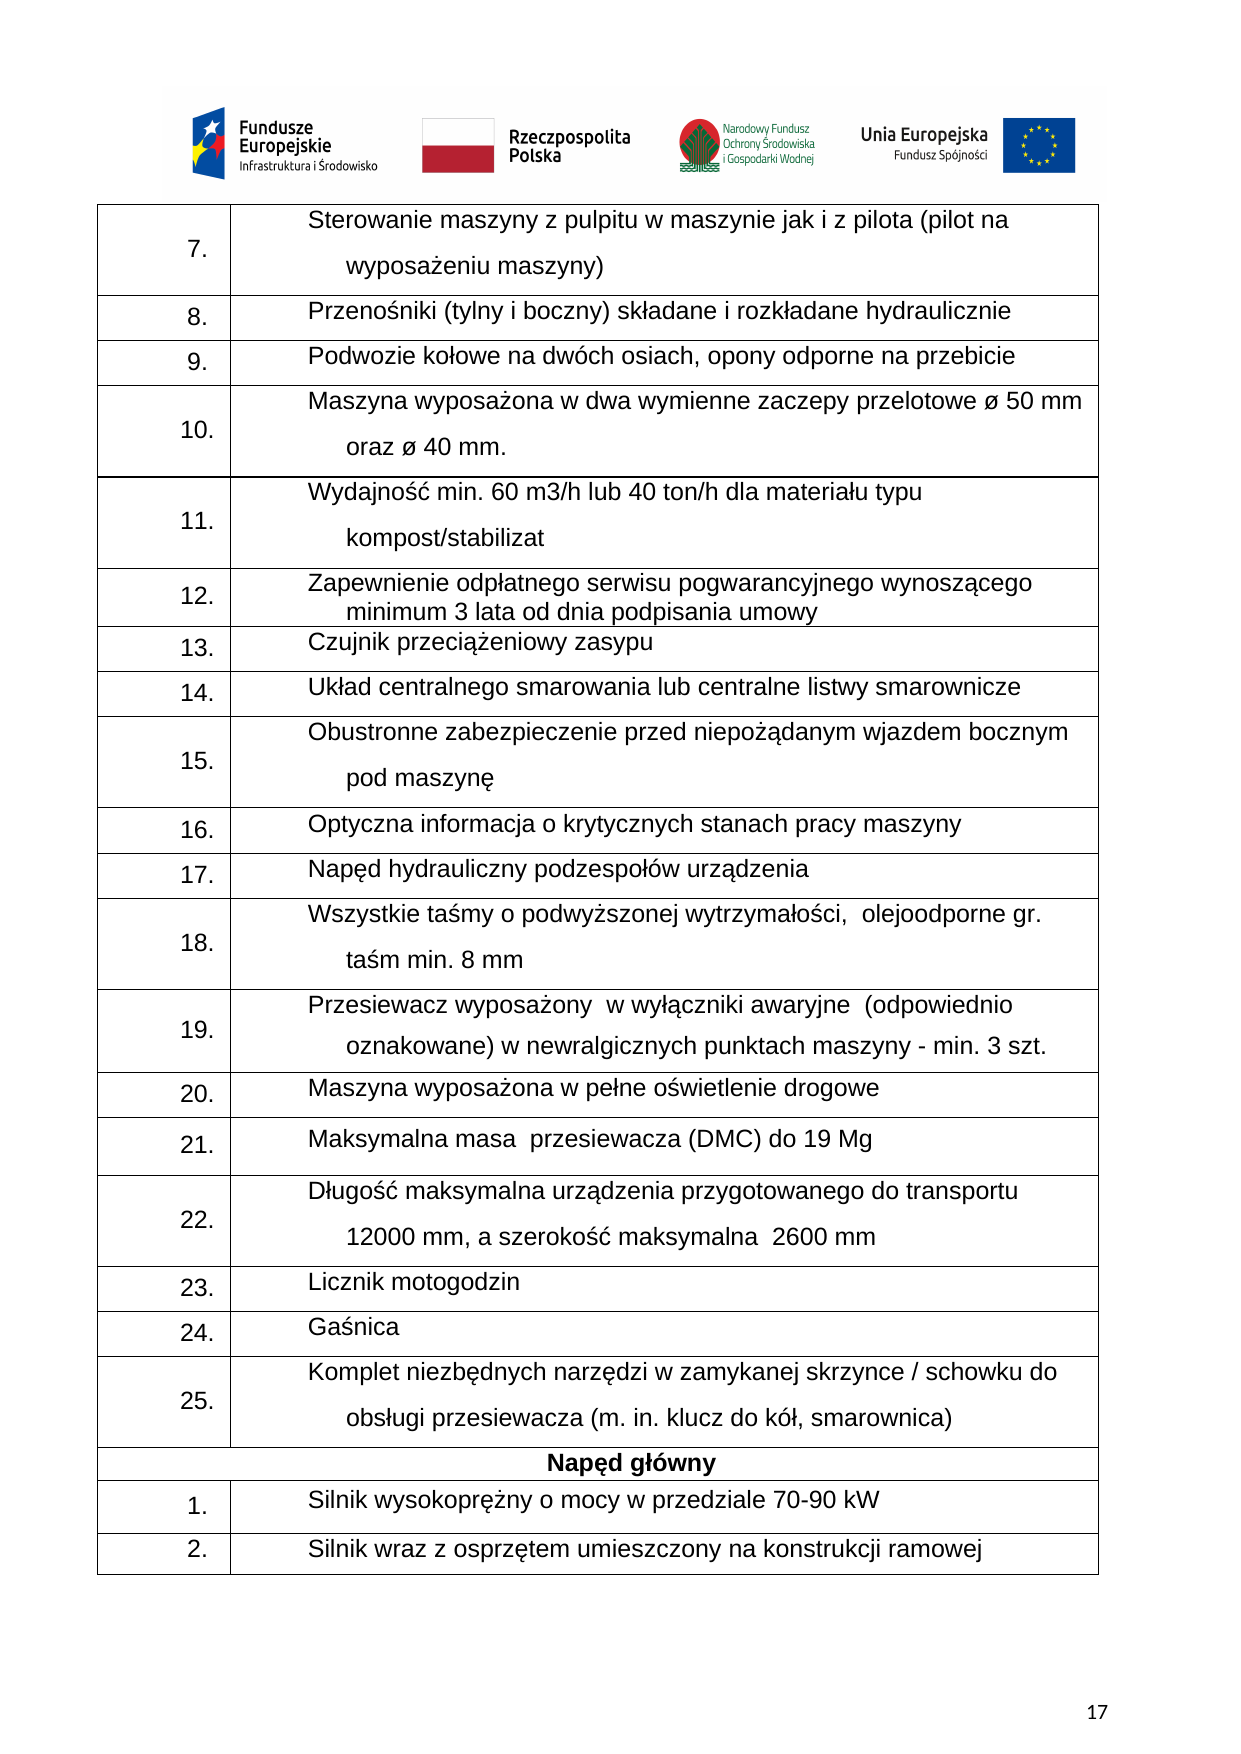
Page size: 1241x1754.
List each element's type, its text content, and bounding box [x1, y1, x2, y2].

table_cell Przenośniki (tylny i boczny) składane i rozkładane hydraulicznie [231, 296, 1098, 340]
table_cell 21. [98, 1118, 230, 1174]
table_cell 22. [98, 1176, 230, 1266]
table_cell 10. [98, 386, 230, 476]
table_cell 18. [98, 899, 230, 989]
table_cell 15. [98, 717, 230, 807]
table_cell 7. [98, 205, 230, 295]
picture [162, 86, 1107, 202]
table_cell Maszyna wyposażona w pełne oświetlenie drogowe [231, 1073, 1098, 1117]
table_cell 23. [98, 1267, 230, 1311]
table_cell Czujnik przeciążeniowy zasypu [231, 627, 1098, 671]
table_cell 19. [98, 990, 230, 1072]
table_cell Licznik motogodzin [231, 1267, 1098, 1311]
table_cell 17. [98, 854, 230, 898]
table_cell Silnik wraz z osprzętem umieszczony na konstrukcji ramowej umożliwiającej wysuniecie [231, 1534, 1098, 1574]
table_cell Wydajność min. 60 m3/h lub 40 ton/h dla materiału typu kompost/stabilizat [231, 478, 1098, 567]
table_cell 13. [98, 627, 230, 671]
table_cell Zapewnienie odpłatnego serwisu pogwarancyjnego wynoszącego minimum 3 lata od dnia podpisania umowy [231, 569, 1098, 626]
table_cell Wszystkie taśmy o podwyższonej wytrzymałości, olejoodporne gr. taśm min. 8 mm [231, 899, 1098, 989]
table_cell Optyczna informacja o krytycznych stanach pracy maszyny [231, 808, 1098, 853]
table_cell Gaśnica [231, 1312, 1098, 1356]
table_cell Maszyna wyposażona w dwa wymienne zaczepy przelotowe ø 50 mm oraz ø 40 mm. [231, 386, 1098, 476]
table_cell Układ centralnego smarowania lub centralne listwy smarownicze [231, 672, 1098, 716]
table_cell Przesiewacz wyposażony w wyłączniki awaryjne (odpowiednio oznakowane) w newralgicznych punktach maszyny - min. 3 szt. [231, 990, 1098, 1072]
table_cell 24. [98, 1312, 230, 1356]
table_cell 1. [98, 1481, 230, 1533]
table_cell 9. [98, 341, 230, 385]
table_cell 11. [98, 478, 230, 567]
table_cell 25. [98, 1357, 230, 1447]
table_cell Podwozie kołowe na dwóch osiach, opony odporne na przebicie [231, 341, 1098, 385]
table_cell Napęd główny [98, 1448, 1098, 1480]
table_cell Sterowanie maszyny z pulpitu w maszynie jak i z pilota (pilot na wyposażeniu maszyny) [231, 205, 1098, 295]
table_cell Napęd hydrauliczny podzespołów urządzenia [231, 854, 1098, 898]
table_cell Silnik wysokoprężny o mocy w przedziale 70-90 kW [231, 1481, 1098, 1533]
table_cell 12. [98, 569, 230, 626]
table_cell 20. [98, 1073, 230, 1117]
table_cell 14. [98, 672, 230, 716]
table_cell Komplet niezbędnych narzędzi w zamykanej skrzynce / schowku do obsługi przesiewacza (m. in. klucz do kół, smarownica) [231, 1357, 1098, 1447]
table_cell 16. [98, 808, 230, 853]
table_cell Maksymalna masa przesiewacza (DMC) do 19 Mg [231, 1118, 1098, 1174]
table_cell Długość maksymalna urządzenia przygotowanego do transportu 12000 mm, a szerokość maksymalna 2600 mm [231, 1176, 1098, 1266]
table_cell 2. [98, 1534, 230, 1574]
table_cell 8. [98, 296, 230, 340]
table_cell Obustronne zabezpieczenie przed niepożądanym wjazdem bocznym pod maszynę [231, 717, 1098, 807]
